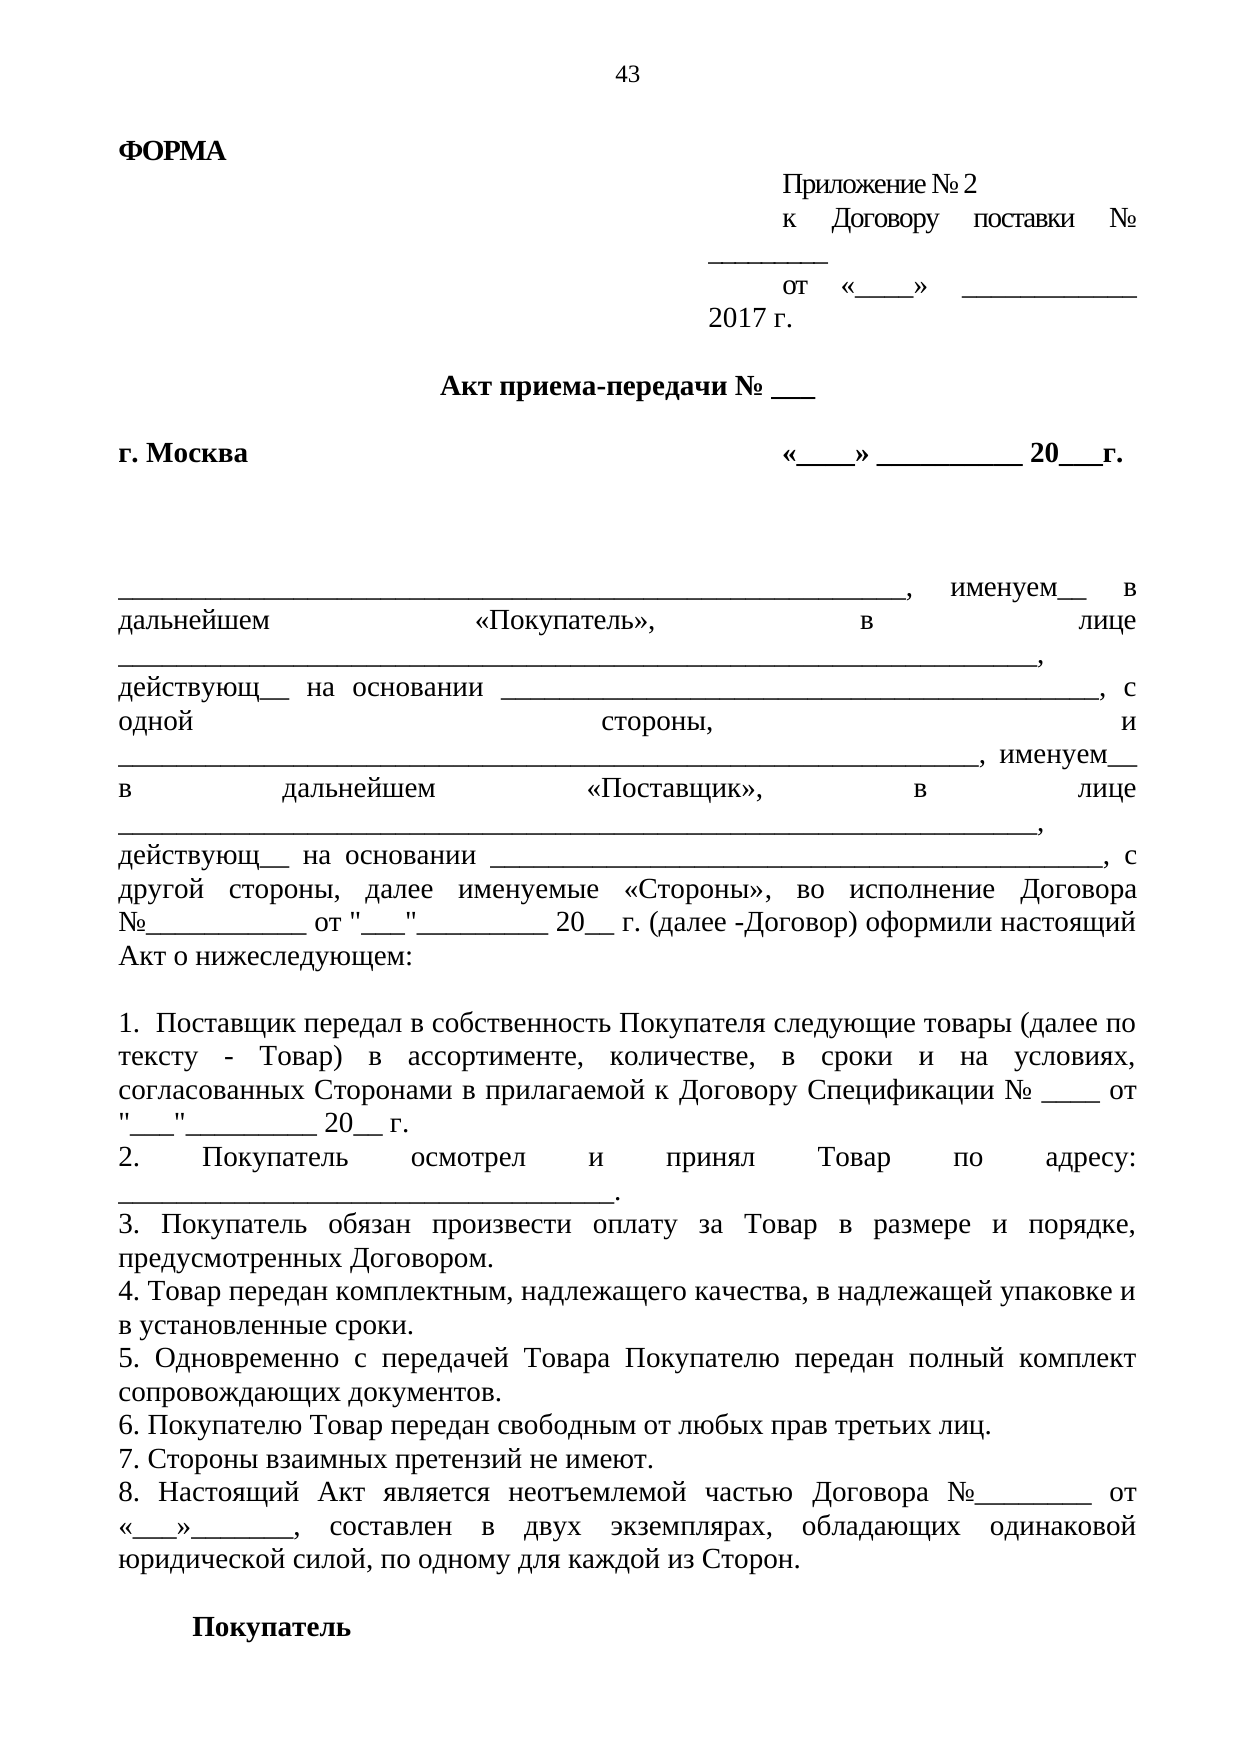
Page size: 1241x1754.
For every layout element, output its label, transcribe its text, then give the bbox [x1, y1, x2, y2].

text 8. Настоящий Акт является неотъемлемой частью Договора №________ от «___»_______, составлен в двух экземплярах, обладающих одинаковой юридической силой, по одному для каждой из Сторон. [118, 1474, 1137, 1575]
text 3. Покупатель обязан произвести оплату за Товар в размере и порядке, предусмотренных Договором. [118, 1206, 1137, 1273]
text 2. Покупатель осмотрел и принял Товар по адресу: __________________________________. [118, 1139, 1137, 1206]
text 1. Поставщик передал в собственность Покупателя следующие товары (далее по тексту - Товар) в ассортименте, количестве, в сроки и на условиях, согласованных Сторонами в прилагаемой к Договору Спецификации № ____ от "___"_________ 20__ г. [118, 1005, 1137, 1139]
text 5. Одновременно с передачей Товара Покупателю передан полный комплект сопровождающих документов. [118, 1340, 1137, 1407]
text 6. Покупателю Товар передан свободным от любых прав третьих лиц. [118, 1407, 1137, 1441]
text к Договору поставки № _________ [708, 200, 1137, 267]
text ______________________________________________________, именуем__ в дальнейшем «Покупатель», в лице _______________________________________________________________, действующ__ на основании _________________________________________, с одной стороны, и ___________________________________________________________, именуем__ в дальнейшем «Поставщик», в лице _______________________________________________________________, действующ__ на основании __________________________________________, с другой стороны, далее именуемые «Стороны», во исполнение Договора №___________ от "___"_________ 20__ г. (далее -Договор) оформили настоящий Акт о нижеследующем: [118, 569, 1137, 971]
text от «____» ____________ 2017 г. [708, 267, 1137, 334]
text Акт приема-передачи № ___ [118, 368, 1137, 401]
text ФОРМА [118, 133, 1137, 166]
text 7. Стороны взаимных претензий не имеют. [118, 1441, 1137, 1474]
text 4. Товар передан комплектным, надлежащего качества, в надлежащей упаковке и в установленные сроки. [118, 1273, 1137, 1340]
text г. Москва «____» __________ 20___г. [118, 435, 1137, 468]
text Приложение № 2 [708, 166, 1137, 200]
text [118, 1609, 1124, 1642]
